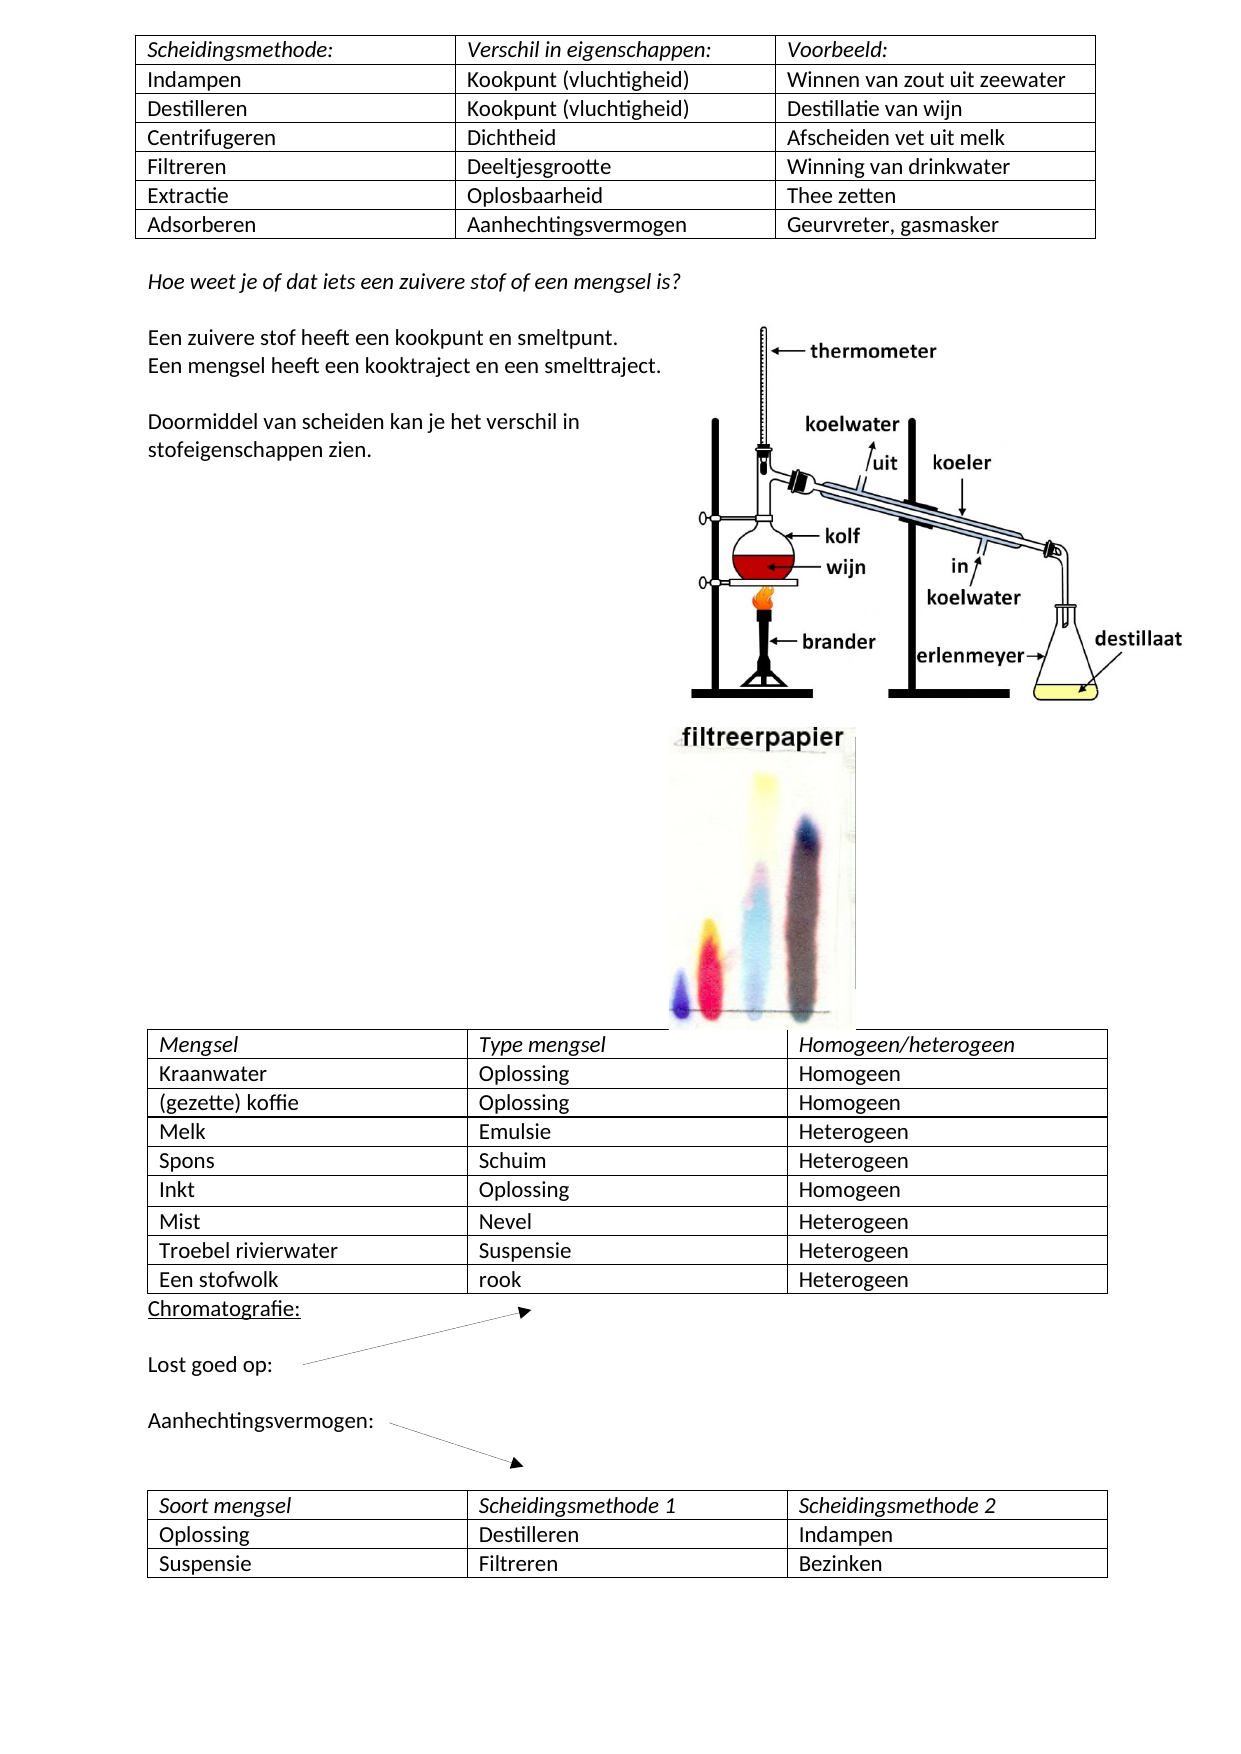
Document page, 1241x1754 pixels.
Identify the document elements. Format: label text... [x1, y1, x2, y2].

table_cell Spons [148, 1147, 467, 1174]
table_header Verschil in eigenschappen: [456, 36, 775, 64]
table_cell Afscheiden vet uit melk [776, 123, 1095, 151]
table_cell Melk [148, 1118, 467, 1146]
table_header Soort mengsel [148, 1491, 467, 1519]
text Hoe weet je of dat iets een zuivere stof of een mengsel is? [148, 267, 1093, 295]
table_cell Indampen [788, 1520, 1107, 1548]
table_cell Inkt [148, 1176, 467, 1206]
table_cell Oplossing [468, 1059, 787, 1087]
table_header Mengsel [148, 1030, 467, 1058]
table_cell Filtreren [468, 1549, 787, 1577]
table_header Voorbeeld: [776, 36, 1095, 64]
table_cell Oplossing [468, 1176, 787, 1206]
table_cell Heterogeen [788, 1265, 1107, 1293]
table_cell Homogeen [788, 1176, 1107, 1206]
table_cell Bezinken [788, 1549, 1107, 1577]
table_cell Troebel rivierwater [148, 1236, 467, 1264]
table_cell Oplossing [468, 1089, 787, 1116]
table_cell Homogeen [788, 1089, 1107, 1116]
table_header Homogeen/heterogeen [788, 1030, 1107, 1058]
table_cell rook [468, 1265, 787, 1293]
table_cell Heterogeen [788, 1207, 1107, 1235]
table_cell Suspensie [148, 1549, 467, 1577]
table_cell Filtreren [136, 152, 455, 180]
table_cell Winnen van zout uit zeewater [776, 65, 1095, 93]
table_cell Dichtheid [456, 123, 775, 151]
table_cell Heterogeen [788, 1236, 1107, 1264]
table_cell Destilleren [136, 94, 455, 122]
table_cell Een stofwolk [148, 1265, 467, 1293]
picture [686, 323, 1189, 704]
text Doormiddel van scheiden kan je het verschil in stofeigenschappen zien. [148, 407, 686, 463]
table_cell Aanhechtingsvermogen [456, 210, 775, 238]
table_cell Suspensie [468, 1236, 787, 1264]
table_cell Destilleren [468, 1520, 787, 1548]
table_cell (gezette) koffie [148, 1089, 467, 1116]
text Een mengsel heeft een kooktraject en een smelttraject. [148, 351, 686, 379]
table_header Type mengsel [468, 1030, 787, 1058]
table_cell Oplossing [148, 1520, 467, 1548]
picture [668, 727, 856, 1030]
table_cell Kookpunt (vluchtigheid) [456, 65, 775, 93]
table_cell Extractie [136, 181, 455, 209]
table_cell Oplosbaarheid [456, 181, 775, 209]
table_cell Deeltjesgrootte [456, 152, 775, 180]
table_cell Heterogeen [788, 1147, 1107, 1174]
table_cell Geurvreter, gasmasker [776, 210, 1095, 238]
table_cell Adsorberen [136, 210, 455, 238]
table_cell Centrifugeren [136, 123, 455, 151]
table_header Scheidingsmethode 2 [788, 1491, 1107, 1519]
table_cell Nevel [468, 1207, 787, 1235]
table_cell Destillatie van wijn [776, 94, 1095, 122]
text Aanhechtingsvermogen: [148, 1406, 1093, 1434]
text Lost goed op: [148, 1350, 1093, 1378]
table_cell Schuim [468, 1147, 787, 1174]
table_cell Winning van drinkwater [776, 152, 1095, 180]
table_cell Homogeen [788, 1059, 1107, 1087]
table_header Scheidingsmethode: [136, 36, 455, 64]
table_cell Kraanwater [148, 1059, 467, 1087]
text Een zuivere stof heeft een kookpunt en smeltpunt. [148, 295, 1093, 351]
table_cell Mist [148, 1207, 467, 1235]
table_cell Kookpunt (vluchtigheid) [456, 94, 775, 122]
table_cell Thee zetten [776, 181, 1095, 209]
table_header Scheidingsmethode 1 [468, 1491, 787, 1519]
table_cell Indampen [136, 65, 455, 93]
table_cell Emulsie [468, 1118, 787, 1146]
text Chromatografie: [148, 1294, 1093, 1322]
table_cell Heterogeen [788, 1118, 1107, 1146]
